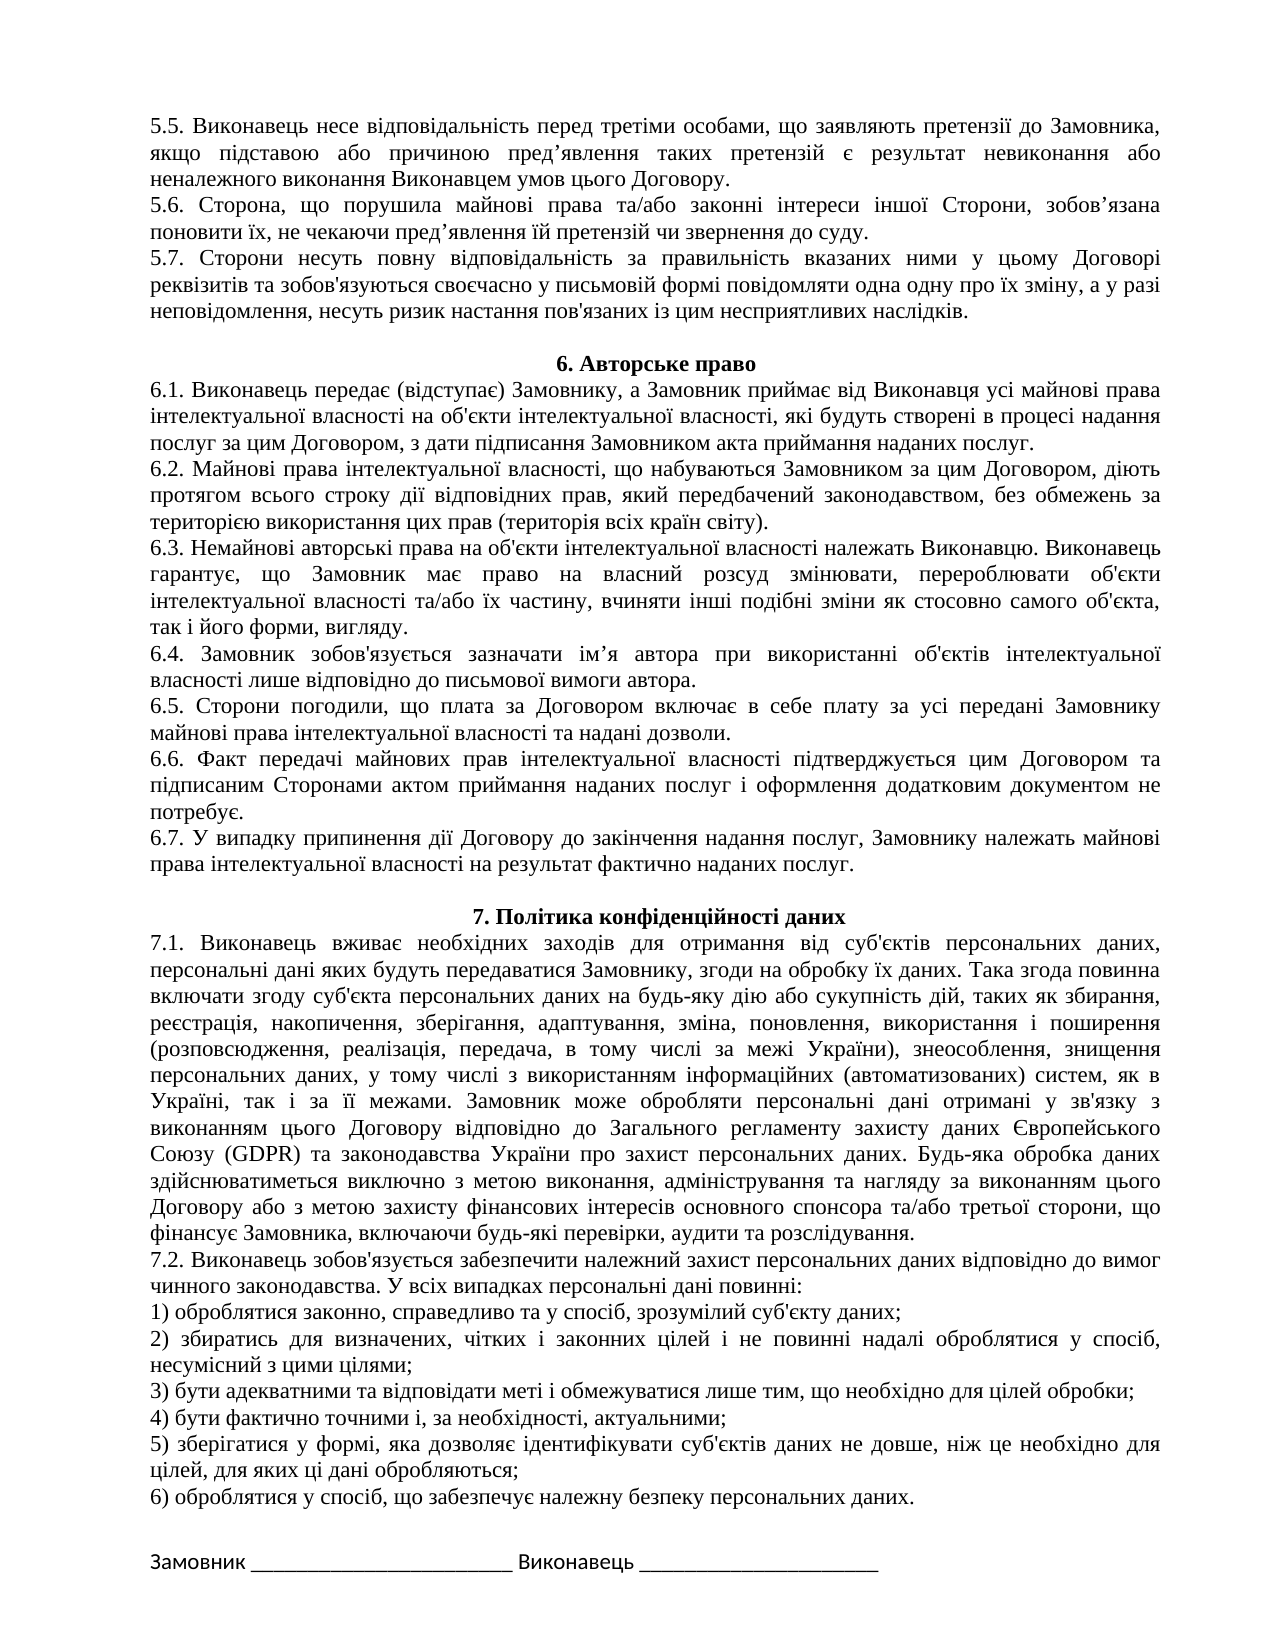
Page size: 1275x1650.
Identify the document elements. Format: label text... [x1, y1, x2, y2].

text 7. Політика конфіденційності даних [150, 903, 1162, 929]
text 6.2. Майнові права інтелектуальної власності, що набуваються Замовником за цим Договором, діють протягом всього строку дії відповідних прав, який передбачений законодавством, без обмежень за територією використання цих прав (територія всіх країн світу). [150, 455, 1162, 534]
text 6.6. Факт передачі майнових прав інтелектуальної власності підтверджується цим Договором та підписаним Сторонами актом приймання наданих послуг і оформлення додатковим документом не потребує. [150, 745, 1162, 824]
text 6.4. Замовник зобов'язується зазначати ім’я автора при використанні об'єктів інтелектуальної власності лише відповідно до письмової вимоги автора. [150, 639, 1162, 692]
text 1) оброблятися законно, справедливо та у спосіб, зрозумілий суб'єкту даних; [150, 1298, 1162, 1325]
text 6.7. У випадку припинення дії Договору до закінчення надання послуг, Замовнику належать майнові права інтелектуальної власності на результат фактично наданих послуг. [150, 824, 1162, 877]
text 4) бути фактично точними і, за необхідності, актуальними; [150, 1404, 1162, 1430]
text 6. Авторське право [150, 350, 1162, 376]
text 5.7. Сторони несуть повну відповідальність за правильність вказаних ними у цьому Договорі реквізитів та зобов'язуються своєчасно у письмовій формі повідомляти одна одну про їх зміну, а у разі неповідомлення, несуть ризик настання пов'язаних із цим несприятливих наслідків. [150, 244, 1162, 323]
text 5) зберігатися у формі, яка дозволяє ідентифікувати суб'єктів даних не довше, ніж це необхідно для цілей, для яких ці дані обробляються; [150, 1430, 1162, 1483]
text 7.2. Виконавець зобов'язується забезпечити належний захист персональних даних відповідно до вимог чинного законодавства. У всіх випадках персональні дані повинні: [150, 1246, 1162, 1298]
text 5.5. Виконавець несе відповідальність перед третіми особами, що заявляють претензії до Замовника, якщо підставою або причиною пред’явлення таких претензій є результат невиконання або неналежного виконання Виконавцем умов цього Договору. [150, 112, 1162, 192]
text 6.5. Сторони погодили, що плата за Договором включає в себе плату за усі передані Замовнику майнові права інтелектуальної власності та надані дозволи. [150, 692, 1162, 745]
text 5.6. Сторона, що порушила майнові права та/або законні інтереси іншої Сторони, зобов’язана поновити їх, не чекаючи пред’явлення їй претензій чи звернення до суду. [150, 192, 1162, 244]
text 7.1. Виконавець вживає необхідних заходів для отримання від суб'єктів персональних даних, персональні дані яких будуть передаватися Замовнику, згоди на обробку їх даних. Така згода повинна включати згоду суб'єкта персональних даних на будь-яку дію або сукупність дій, таких як збирання, реєстрація, накопичення, зберігання, адаптування, зміна, поновлення, використання і поширення (розповсюдження, реалізація, передача, в тому числі за межі України), знеособлення, знищення персональних даних, у тому числі з використанням інформаційних (автоматизованих) систем, як в Україні, так і за її межами. Замовник може обробляти персональні дані отримані у зв'язку з виконанням цього Договору відповідно до Загального регламенту захисту даних Європейського Союзу (GDPR) та законодавства України про захист персональних даних. Будь-яка обробка даних здійснюватиметься виключно з метою виконання, адміністрування та нагляду за виконанням цього Договору або з метою захисту фінансових інтересів основного спонсора та/або третьої сторони, що фінансує Замовника, включаючи будь-які перевірки, аудити та розслідування. [150, 929, 1162, 1246]
text 6.1. Виконавець передає (відступає) Замовнику, а Замовник приймає від Виконавця усі майнові права інтелектуальної власності на об'єкти інтелектуальної власності, які будуть створені в процесі надання послуг за цим Договором, з дати підписання Замовником акта приймання наданих послуг. [150, 376, 1162, 455]
text 6) оброблятися у спосіб, що забезпечує належну безпеку персональних даних. [150, 1483, 1162, 1509]
text 6.3. Немайнові авторські права на об'єкти інтелектуальної власності належать Виконавцю. Виконавець гарантує, що Замовник має право на власний розсуд змінювати, перероблювати об'єкти інтелектуальної власності та/або їх частину, вчиняти інші подібні зміни як стосовно самого об'єкта, так і його форми, вигляду. [150, 534, 1162, 639]
text 3) бути адекватними та відповідати меті і обмежуватися лише тим, що необхідно для цілей обробки; [150, 1377, 1162, 1404]
text 2) збиратись для визначених, чітких і законних цілей і не повинні надалі оброблятися у спосіб, несумісний з цими цілями; [150, 1325, 1162, 1377]
